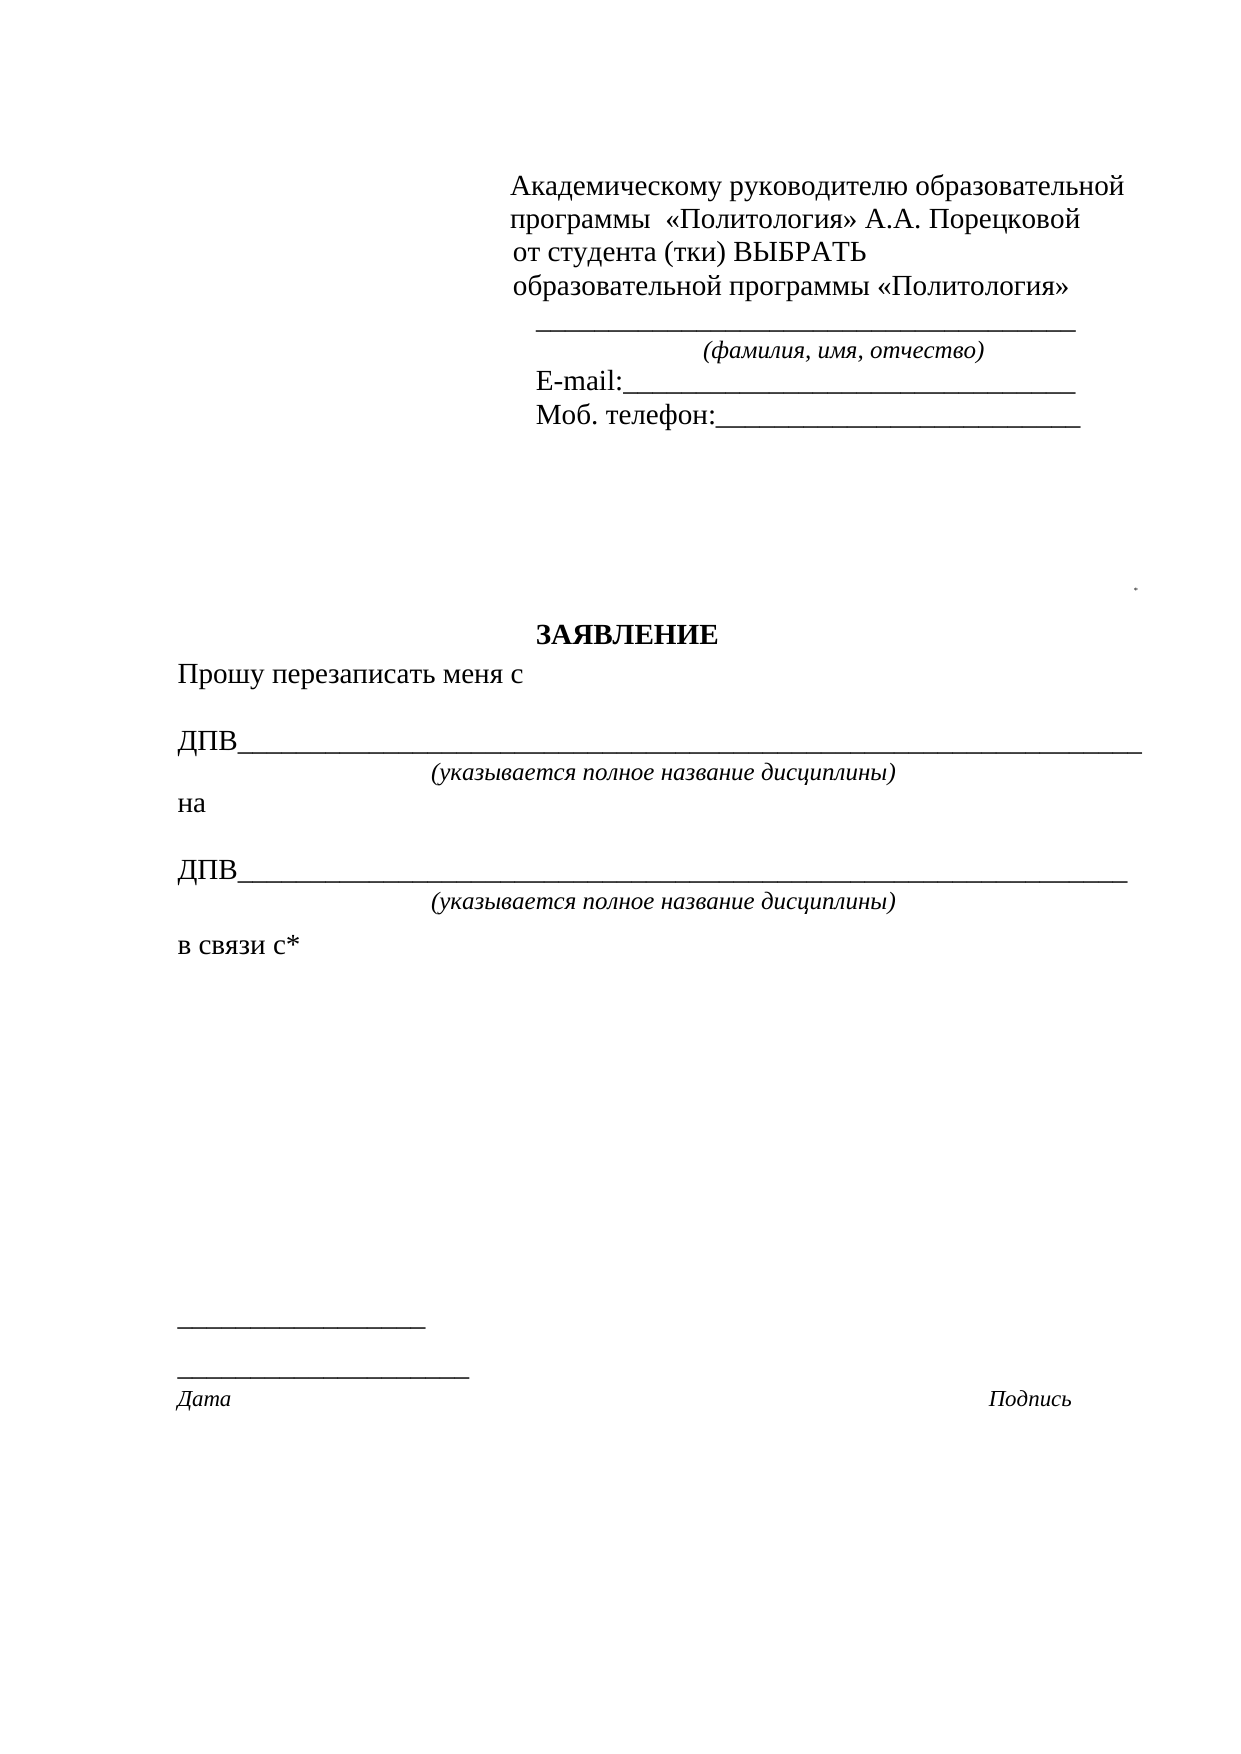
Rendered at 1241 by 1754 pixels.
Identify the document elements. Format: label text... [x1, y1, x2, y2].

text (указывается полное название дисциплины) [177, 886, 1152, 915]
text Прошу перезаписать меня с [177, 656, 1152, 689]
text _________________ ____________________ [177, 1285, 1152, 1385]
text ЗАЯВЛЕНИЕ [536, 621, 1152, 650]
text образовательной программы «Политология» [177, 268, 1081, 302]
text Академическому руководителю образовательной программы «Политология» А.А. Порецковой [510, 168, 1152, 235]
text Дата Подпись [177, 1385, 1152, 1412]
text Моб. телефон:_________________________ [536, 397, 1152, 431]
text на [177, 785, 1152, 819]
text _____________________________________ [536, 302, 1081, 335]
text ДПВ______________________________________________________________ [177, 723, 1152, 757]
text (указывается полное название дисциплины) [177, 757, 1152, 785]
text от студента (тки) [177, 235, 1152, 268]
text ДПВ_____________________________________________________________ [177, 852, 1152, 886]
text (фамилия, имя, отчество) [536, 335, 1152, 364]
text E-mail:_______________________________ [536, 364, 1152, 397]
text в связи с* [177, 915, 1152, 965]
